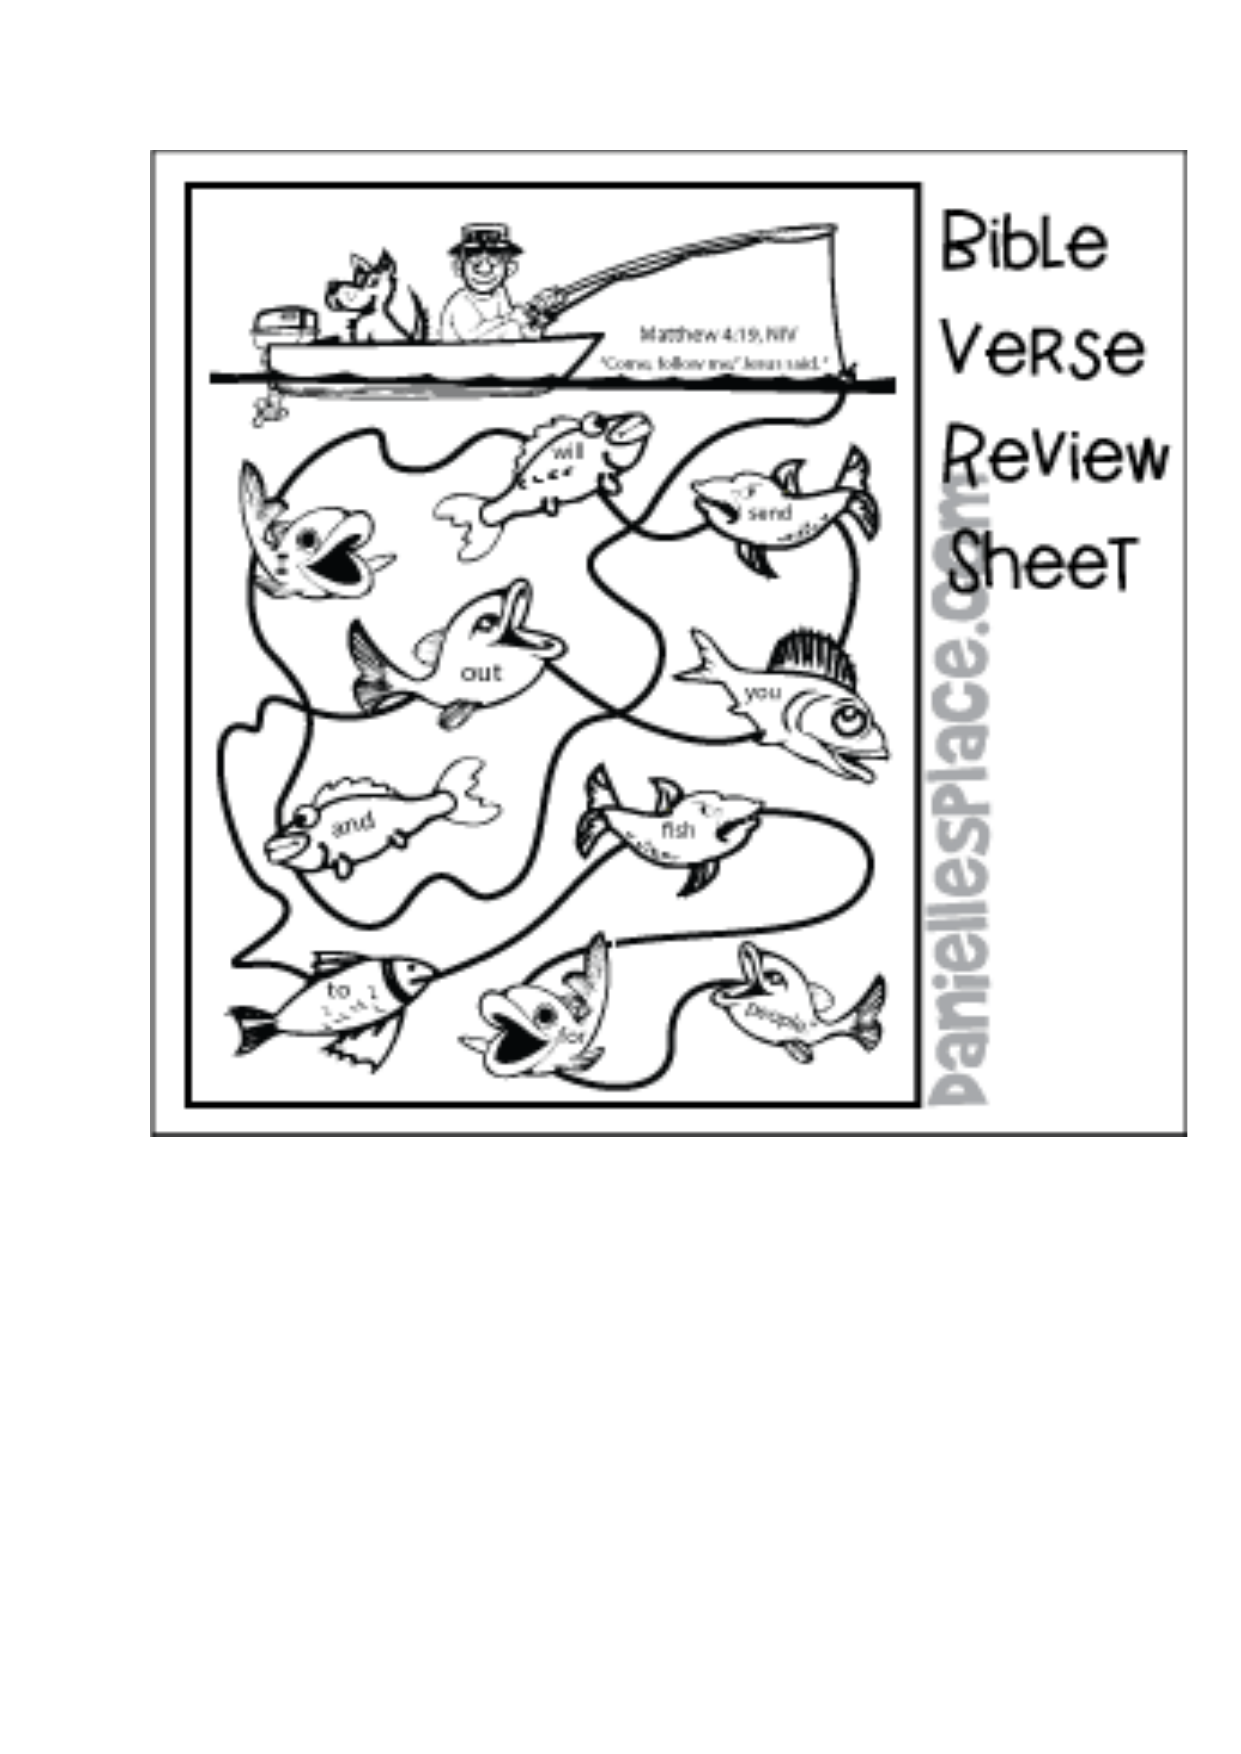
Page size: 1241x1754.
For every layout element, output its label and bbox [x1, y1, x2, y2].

picture [150, 150, 1188, 1137]
